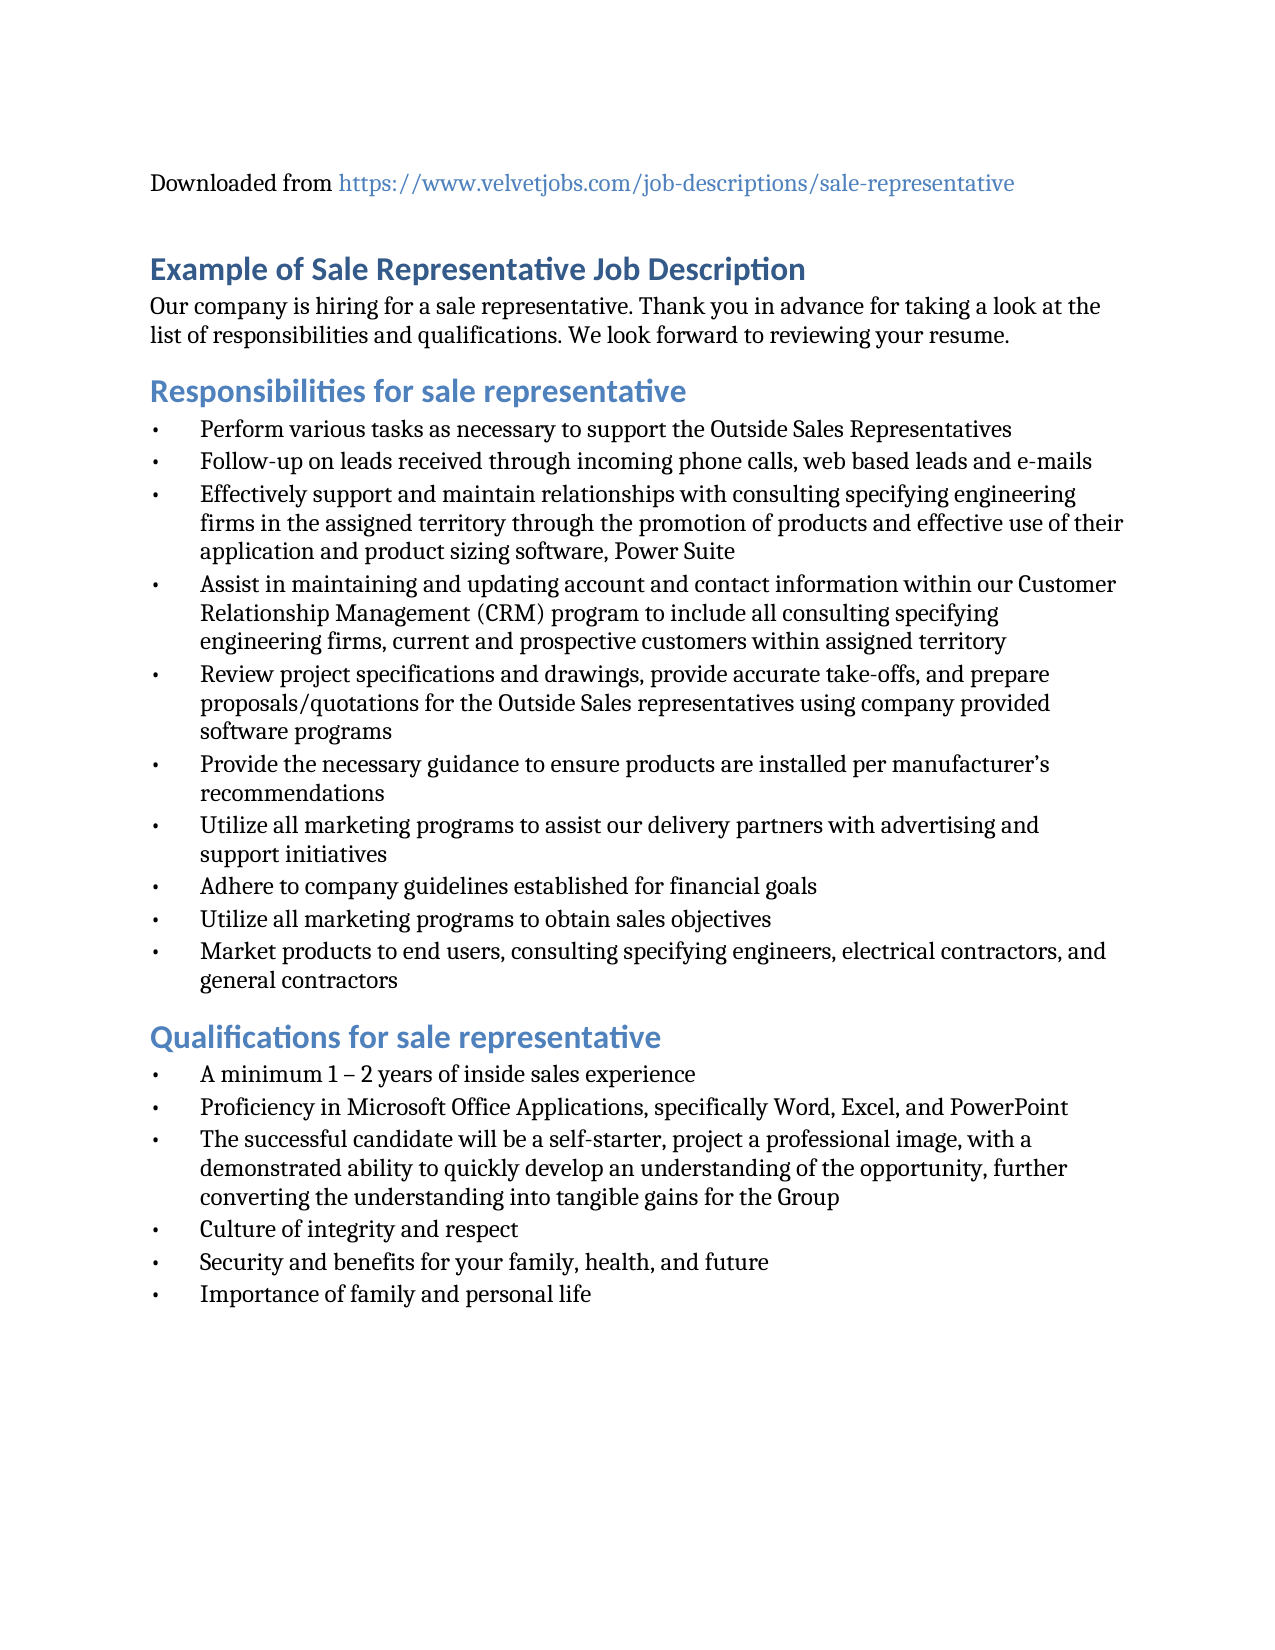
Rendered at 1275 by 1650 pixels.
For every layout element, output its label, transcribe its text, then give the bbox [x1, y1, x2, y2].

list Security and benefits for your family, health, and future [150, 1248, 1125, 1276]
list A minimum 1 – 2 years of inside sales experience [150, 1060, 1125, 1089]
list Market products to end users, consulting specifying engineers, electrical contractors, and general contractors [150, 937, 1125, 995]
list Follow-up on leads received through incoming phone calls, web based leads and e-mails [150, 447, 1125, 476]
subtitle Example of Sale Representative Job Description [150, 247, 1125, 288]
list Proficiency in Microsoft Office Applications, specifically Word, Excel, and PowerPoint [150, 1093, 1125, 1121]
list Provide the necessary guidance to ensure products are installed per manufacturer’s recommendations [150, 750, 1125, 807]
list Culture of integrity and respect [150, 1215, 1125, 1244]
subtitle Qualifications for sale representative [150, 1016, 1125, 1056]
list Assist in maintaining and updating account and contact information within our Customer Relationship Management (CRM) program to include all consulting specifying engineering firms, current and prospective customers within assigned territory [150, 570, 1125, 656]
subtitle Responsibilities for sale representative [150, 370, 1125, 411]
list Adhere to company guidelines established for financial goals [150, 872, 1125, 901]
list Utilize all marketing programs to obtain sales objectives [150, 905, 1125, 933]
text Our company is hiring for a sale representative. Thank you in advance for taking a look at the list of responsibilities and qualifications. We look forward to reviewing your resume. [150, 292, 1125, 349]
list Perform various tasks as necessary to support the Outside Sales Representatives [150, 415, 1125, 443]
list Utilize all marketing programs to assist our delivery partners with advertising and support initiatives [150, 811, 1125, 868]
text Downloaded from https://www.velvetjobs.com/job-descriptions/sale-representative [150, 169, 1125, 197]
list Review project specifications and drawings, provide accurate take-offs, and prepare proposals/quotations for the Outside Sales representatives using company provided software programs [150, 660, 1125, 746]
list The successful candidate will be a self-starter, project a professional image, with a demonstrated ability to quickly develop an understanding of the opportunity, further converting the understanding into tangible gains for the Group [150, 1125, 1125, 1211]
list Importance of family and personal life [150, 1280, 1125, 1309]
list Effectively support and maintain relationships with consulting specifying engineering firms in the assigned territory through the promotion of products and effective use of their application and product sizing software, Power Suite [150, 480, 1125, 566]
